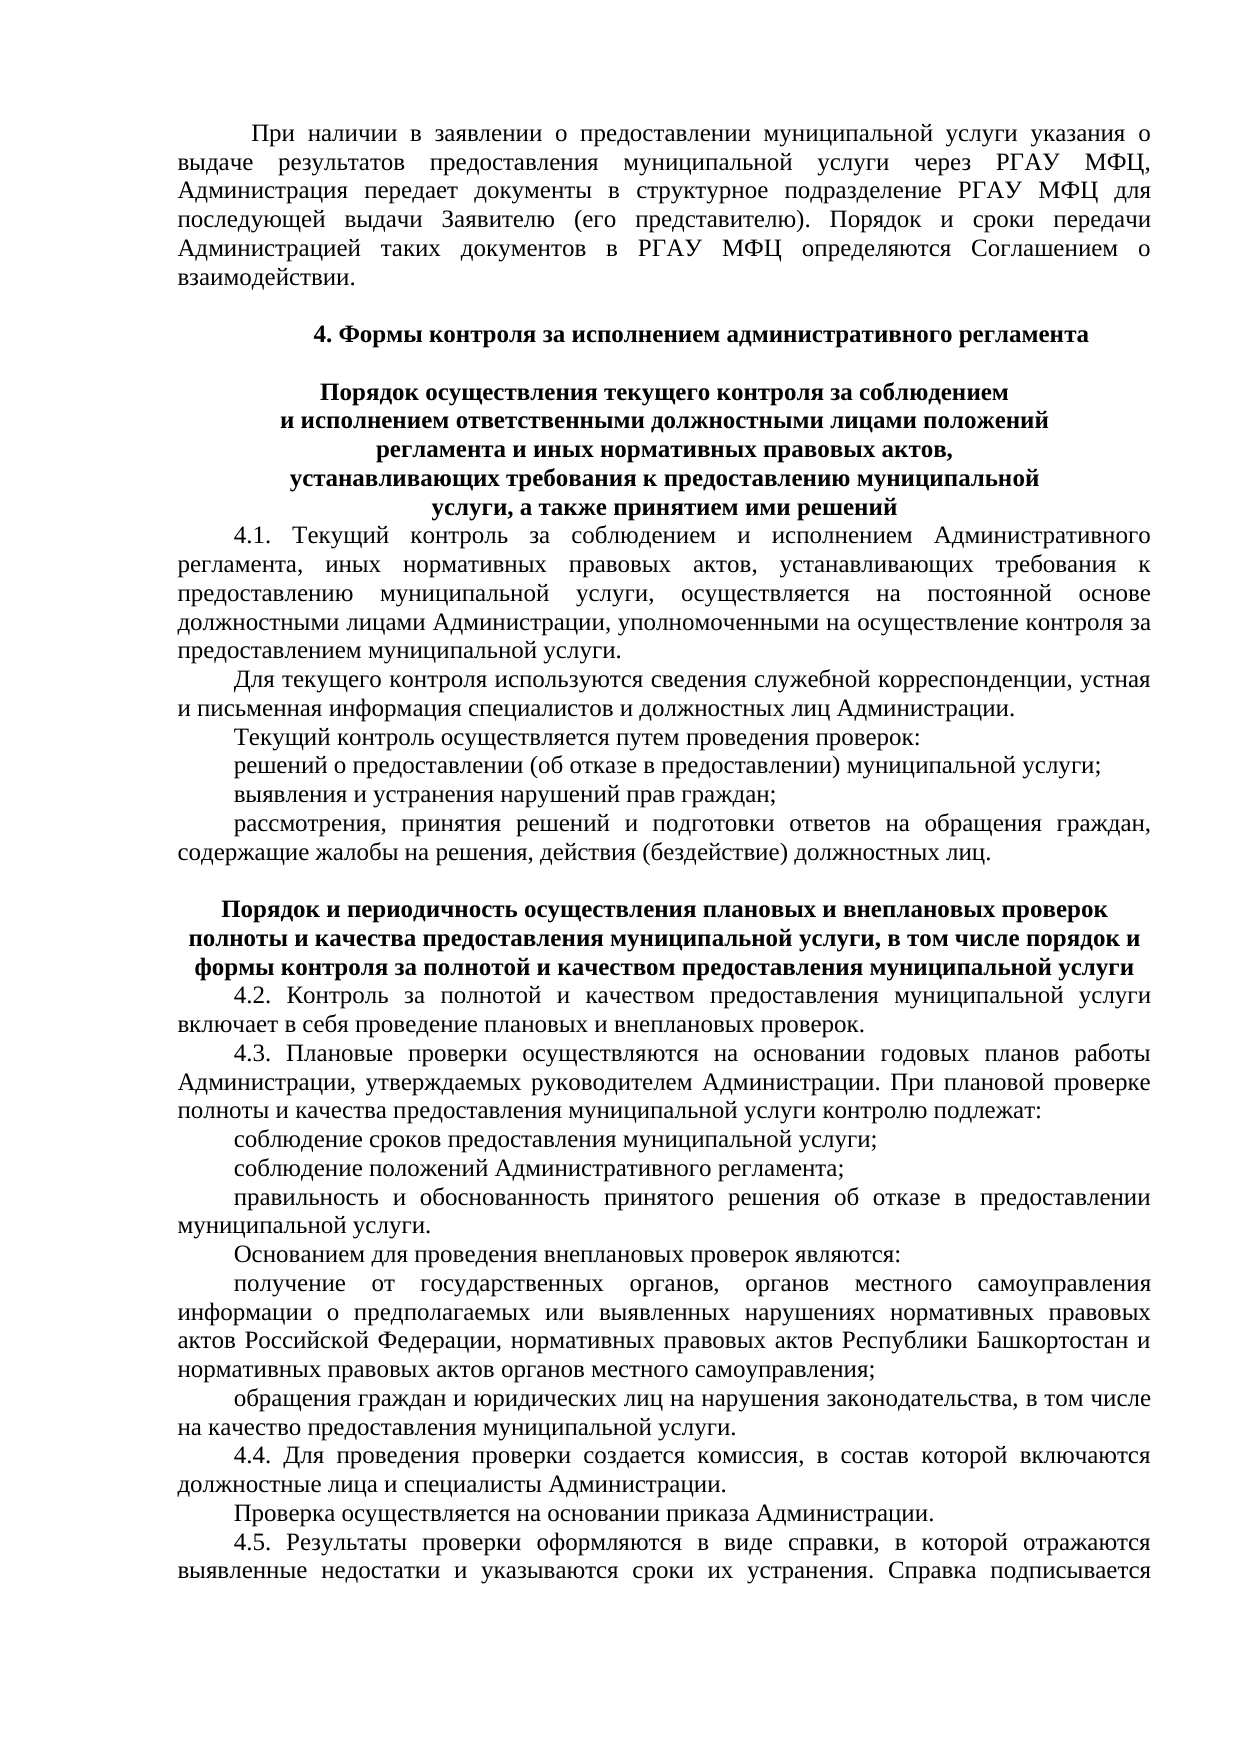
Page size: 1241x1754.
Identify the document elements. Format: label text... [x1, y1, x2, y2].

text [177, 1527, 1152, 1584]
text Для текущего контроля используются сведения служебной корреспонденции, устная и письменная информация специалистов и должностных лиц Администрации. [177, 664, 1152, 722]
text соблюдение положений Административного регламента; [177, 1153, 1152, 1182]
text услуги, а также принятием ими решений [177, 492, 1152, 521]
text и исполнением ответственными должностными лицами положений [177, 406, 1152, 434]
text Текущий контроль осуществляется путем проведения проверок: [177, 722, 1152, 751]
text Порядок и периодичность осуществления плановых и внеплановых проверок полноты и качества предоставления муниципальной услуги, в том числе порядок и формы контроля за полнотой и качеством предоставления муниципальной услуги [177, 894, 1152, 981]
text соблюдение сроков предоставления муниципальной услуги; [177, 1124, 1152, 1153]
text получение от государственных органов, органов местного самоуправления информации о предполагаемых или выявленных нарушениях нормативных правовых актов Российской Федерации, нормативных правовых актов Республики Башкортостан и нормативных правовых актов органов местного самоуправления; [177, 1268, 1152, 1383]
text решений о предоставлении (об отказе в предоставлении) муниципальной услуги; [177, 751, 1152, 779]
text 4. Формы контроля за исполнением административного регламента [177, 319, 1152, 348]
text устанавливающих требования к предоставлению муниципальной [177, 463, 1152, 492]
text рассмотрения, принятия решений и подготовки ответов на обращения граждан, содержащие жалобы на решения, действия (бездействие) должностных лиц. [177, 808, 1152, 866]
text правильность и обоснованность принятого решения об отказе в предоставлении муниципальной услуги. [177, 1182, 1152, 1239]
text обращения граждан и юридических лиц на нарушения законодательства, в том числе на качество предоставления муниципальной услуги. [177, 1383, 1152, 1441]
text выявления и устранения нарушений прав граждан; [177, 779, 1152, 808]
text 4.4. Для проведения проверки создается комиссия, в состав которой включаются должностные лица и специалисты Администрации. [177, 1441, 1152, 1498]
text Порядок осуществления текущего контроля за соблюдением [177, 377, 1152, 406]
text Основанием для проведения внеплановых проверок являются: [177, 1239, 1152, 1268]
text 4.3. Плановые проверки осуществляются на основании годовых планов работы Администрации, утверждаемых руководителем Администрации. При плановой проверке полноты и качества предоставления муниципальной услуги контролю подлежат: [177, 1038, 1152, 1124]
text регламента и иных нормативных правовых актов, [177, 434, 1152, 463]
text 4.1. Текущий контроль за соблюдением и исполнением Административного регламента, иных нормативных правовых актов, устанавливающих требования к предоставлению муниципальной услуги, осуществляется на постоянной основе должностными лицами Администрации, уполномоченными на осуществление контроля за предоставлением муниципальной услуги. [177, 521, 1152, 664]
text 4.2. Контроль за полнотой и качеством предоставления муниципальной услуги включает в себя проведение плановых и внеплановых проверок. [177, 981, 1152, 1038]
text Проверка осуществляется на основании приказа Администрации. [177, 1498, 1152, 1527]
text При наличии в заявлении о предоставлении муниципальной услуги указания о выдаче результатов предоставления муниципальной услуги через РГАУ МФЦ, Администрация передает документы в структурное подразделение РГАУ МФЦ для последующей выдачи Заявителю (его представителю). Порядок и сроки передачи Администрацией таких документов в РГАУ МФЦ определяются Соглашением о взаимодействии. [177, 118, 1152, 291]
